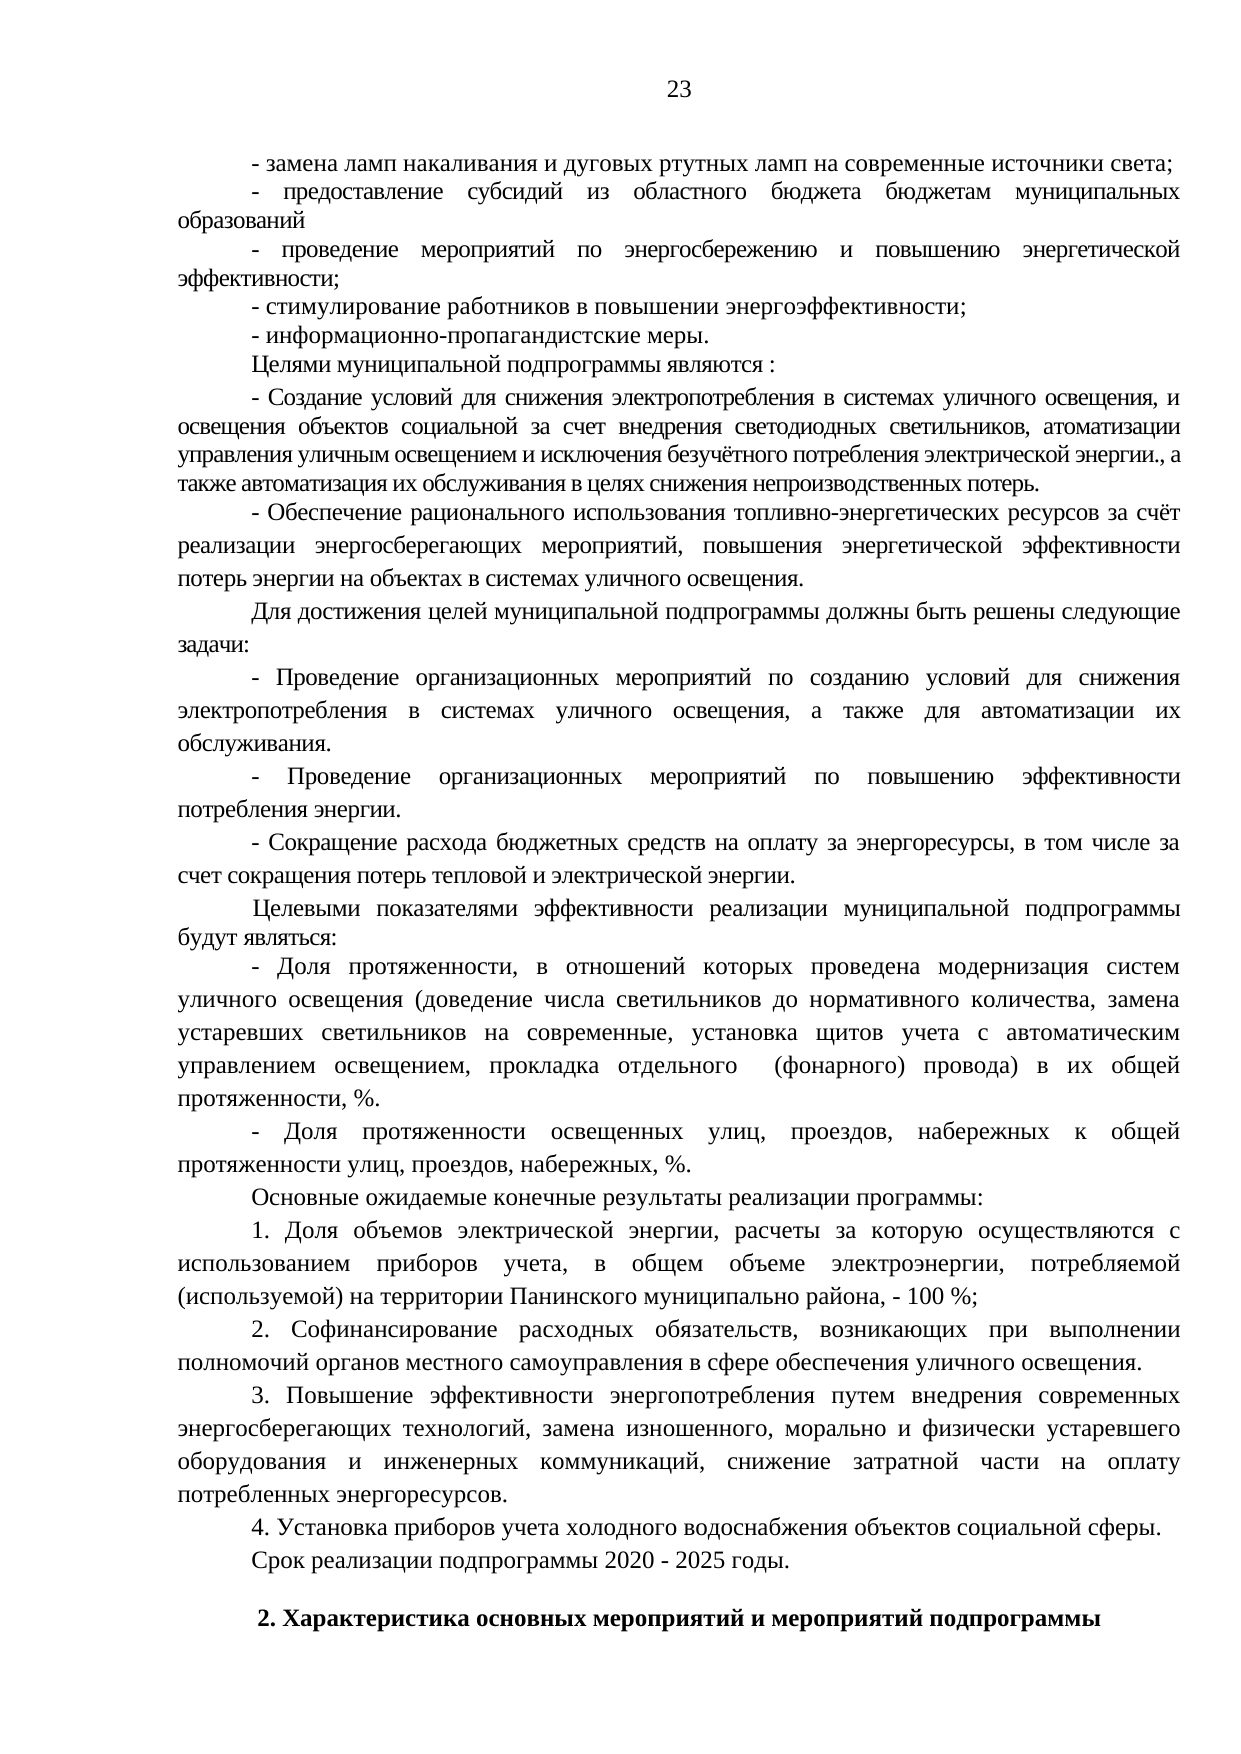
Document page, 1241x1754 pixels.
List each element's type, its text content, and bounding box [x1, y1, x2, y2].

text - проведение мероприятий по энергосбережению и повышению энергетической эффективности; [177, 234, 1181, 291]
text - Сокращение расхода бюджетных средств на оплату за энергоресурсы, в том числе за счет сокращения потерь тепловой и электрической энергии. [177, 827, 1181, 889]
text 1. Доля объемов электрической энергии, расчеты за которую осуществляются с использованием приборов учета, в общем объеме электроэнергии, потребляемой (используемой) на территории Панинского муниципально района, - 100 %; [177, 1215, 1181, 1310]
text - информационно-пропагандистские меры. [177, 320, 1181, 349]
text 2. Характеристика основных мероприятий и мероприятий подпрограммы [177, 1603, 1181, 1631]
text - Доля протяженности освещенных улиц, проездов, набережных к общей протяженности улиц, проездов, набережных, %. [177, 1116, 1181, 1178]
text - стимулирование работников в повышении энергоэффективности; [177, 291, 1181, 320]
text Целями муниципальной подпрограммы являются : [177, 349, 1181, 378]
text Срок реализации подпрограммы 2020 - 2025 годы. [177, 1545, 1181, 1574]
text - Проведение организационных мероприятий по созданию условий для снижения электропотребления в системах уличного освещения, а также для автоматизации их обслуживания. [177, 662, 1181, 757]
text 4. Установка приборов учета холодного водоснабжения объектов социальной сферы. [177, 1512, 1181, 1541]
text 3. Повышение эффективности энергопотребления путем внедрения современных энергосберегающих технологий, замена изношенного, морально и физически устаревшего оборудования и инженерных коммуникаций, снижение затратной части на оплату потребленных энергоресурсов. [177, 1380, 1181, 1508]
text - предоставление субсидий из областного бюджета бюджетам муниципальных образований [177, 176, 1181, 234]
text - Обеспечение рационального использования топливно-энергетических ресурсов за счёт реализации энергосберегающих мероприятий, повышения энергетической эффективности потерь энергии на объектах в системах уличного освещения. [177, 497, 1181, 592]
text - Создание условий для снижения электропотребления в системах уличного освещения, и освещения объектов социальной за счет внедрения светодиодных светильников, атоматизации управления уличным освещением и исключения безучётного потребления электрической энергии., а также автоматизация их обслуживания в целях снижения непроизводственных потерь. [177, 382, 1181, 497]
text Целевыми показателями эффективности реализации муниципальной подпрограммы будут являться: [177, 893, 1181, 951]
text - замена ламп накаливания и дуговых ртутных ламп на современные источники света; [177, 148, 1181, 176]
text 2. Софинансирование расходных обязательств, возникающих при выполнении полномочий органов местного самоуправления в сфере обеспечения уличного освещения. [177, 1314, 1181, 1376]
text Для достижения целей муниципальной подпрограммы должны быть решены следующие задачи: [177, 596, 1181, 658]
text - Доля протяженности, в отношений которых проведена модернизация систем уличного освещения (доведение числа светильников до нормативного количества, замена устаревших светильников на современные, установка щитов учета с автоматическим управлением освещением, прокладка отдельного (фонарного) провода) в их общей протяженности, %. [177, 951, 1181, 1112]
text Основные ожидаемые конечные результаты реализации программы: [177, 1182, 1181, 1211]
text - Проведение организационных мероприятий по повышению эффективности потребления энергии. [177, 761, 1181, 823]
